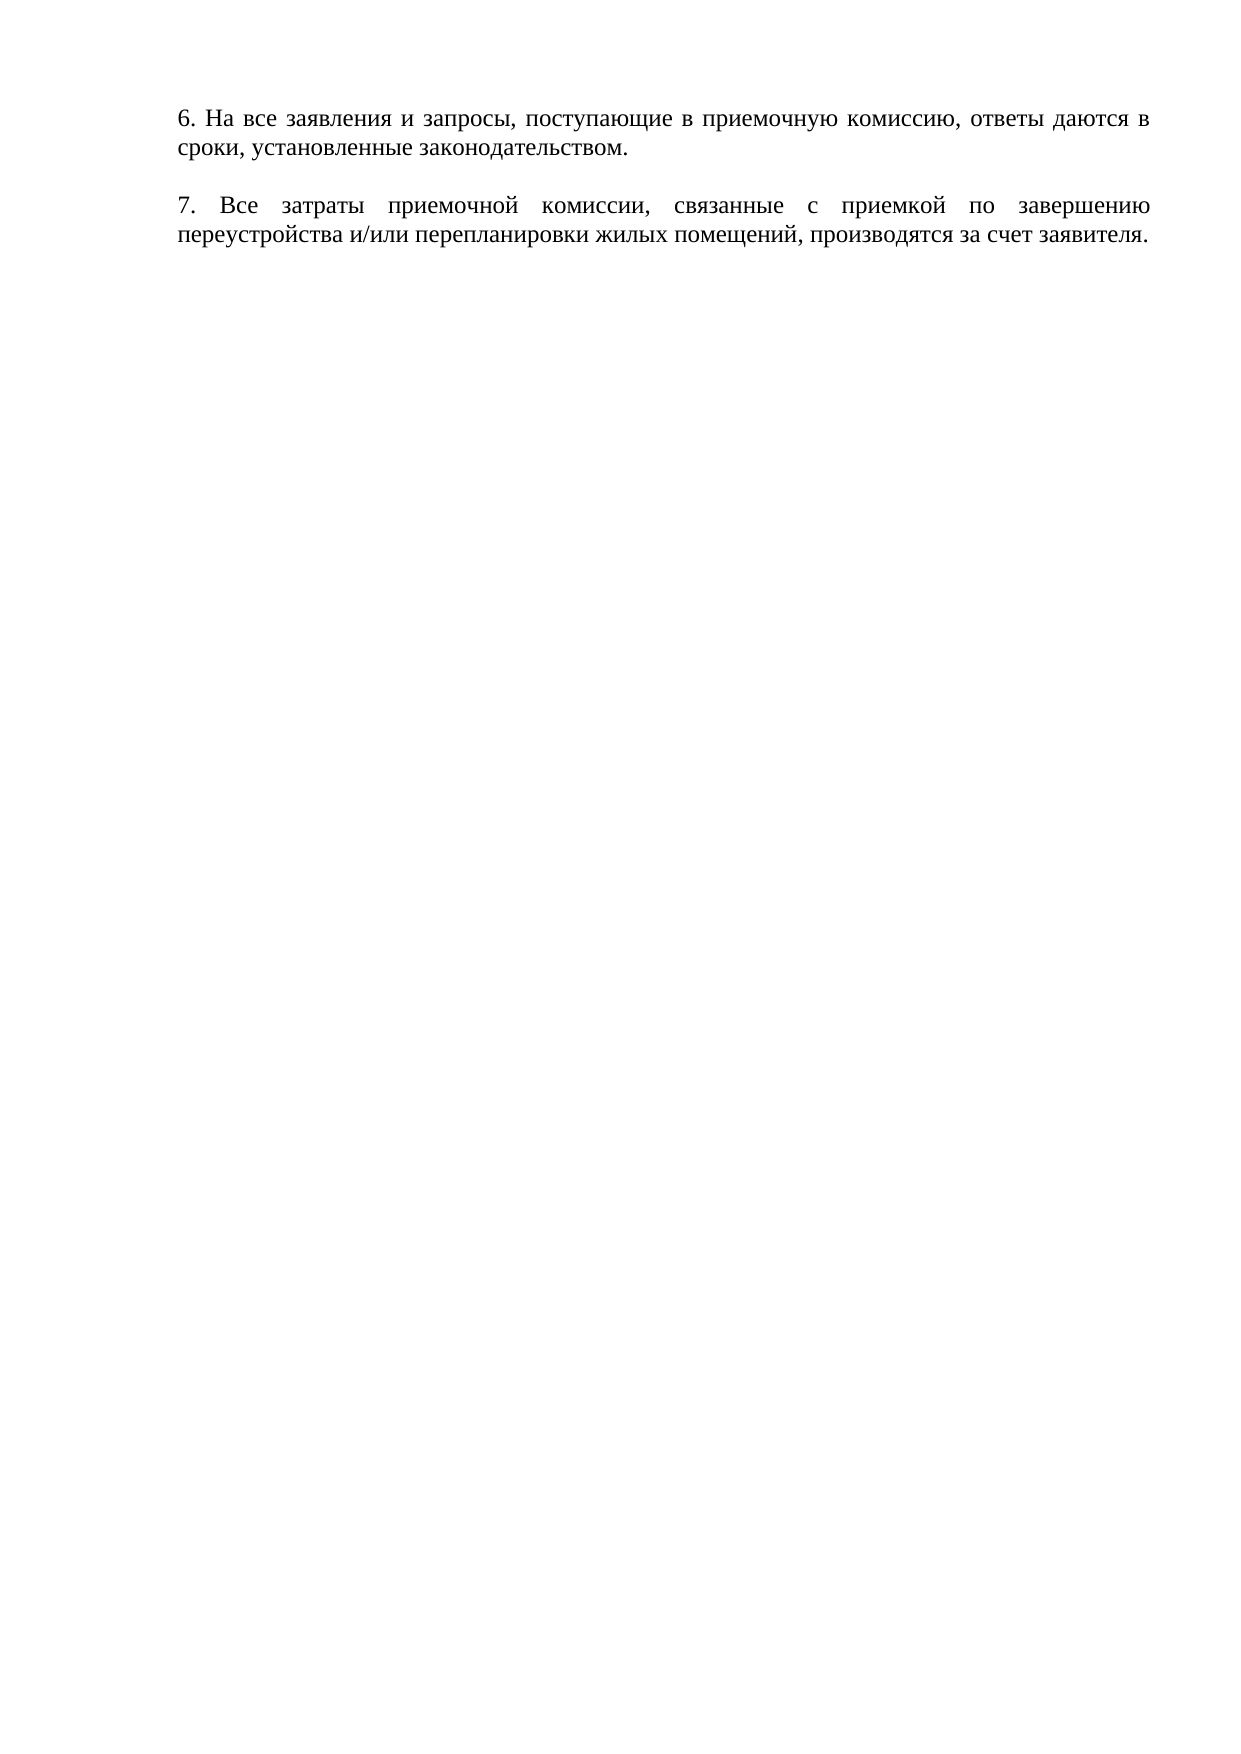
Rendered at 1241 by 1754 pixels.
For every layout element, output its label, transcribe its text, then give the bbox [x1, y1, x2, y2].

text 7. Все затраты приемочной комиссии, связанные с приемкой по завершению переустройства и/или перепланировки жилых помещений, производятся за счет заявителя. [177, 190, 1152, 248]
text 6. На все заявления и запросы, поступающие в приемочную комиссию, ответы даются в сроки, установленные законодательством. [177, 103, 1152, 161]
